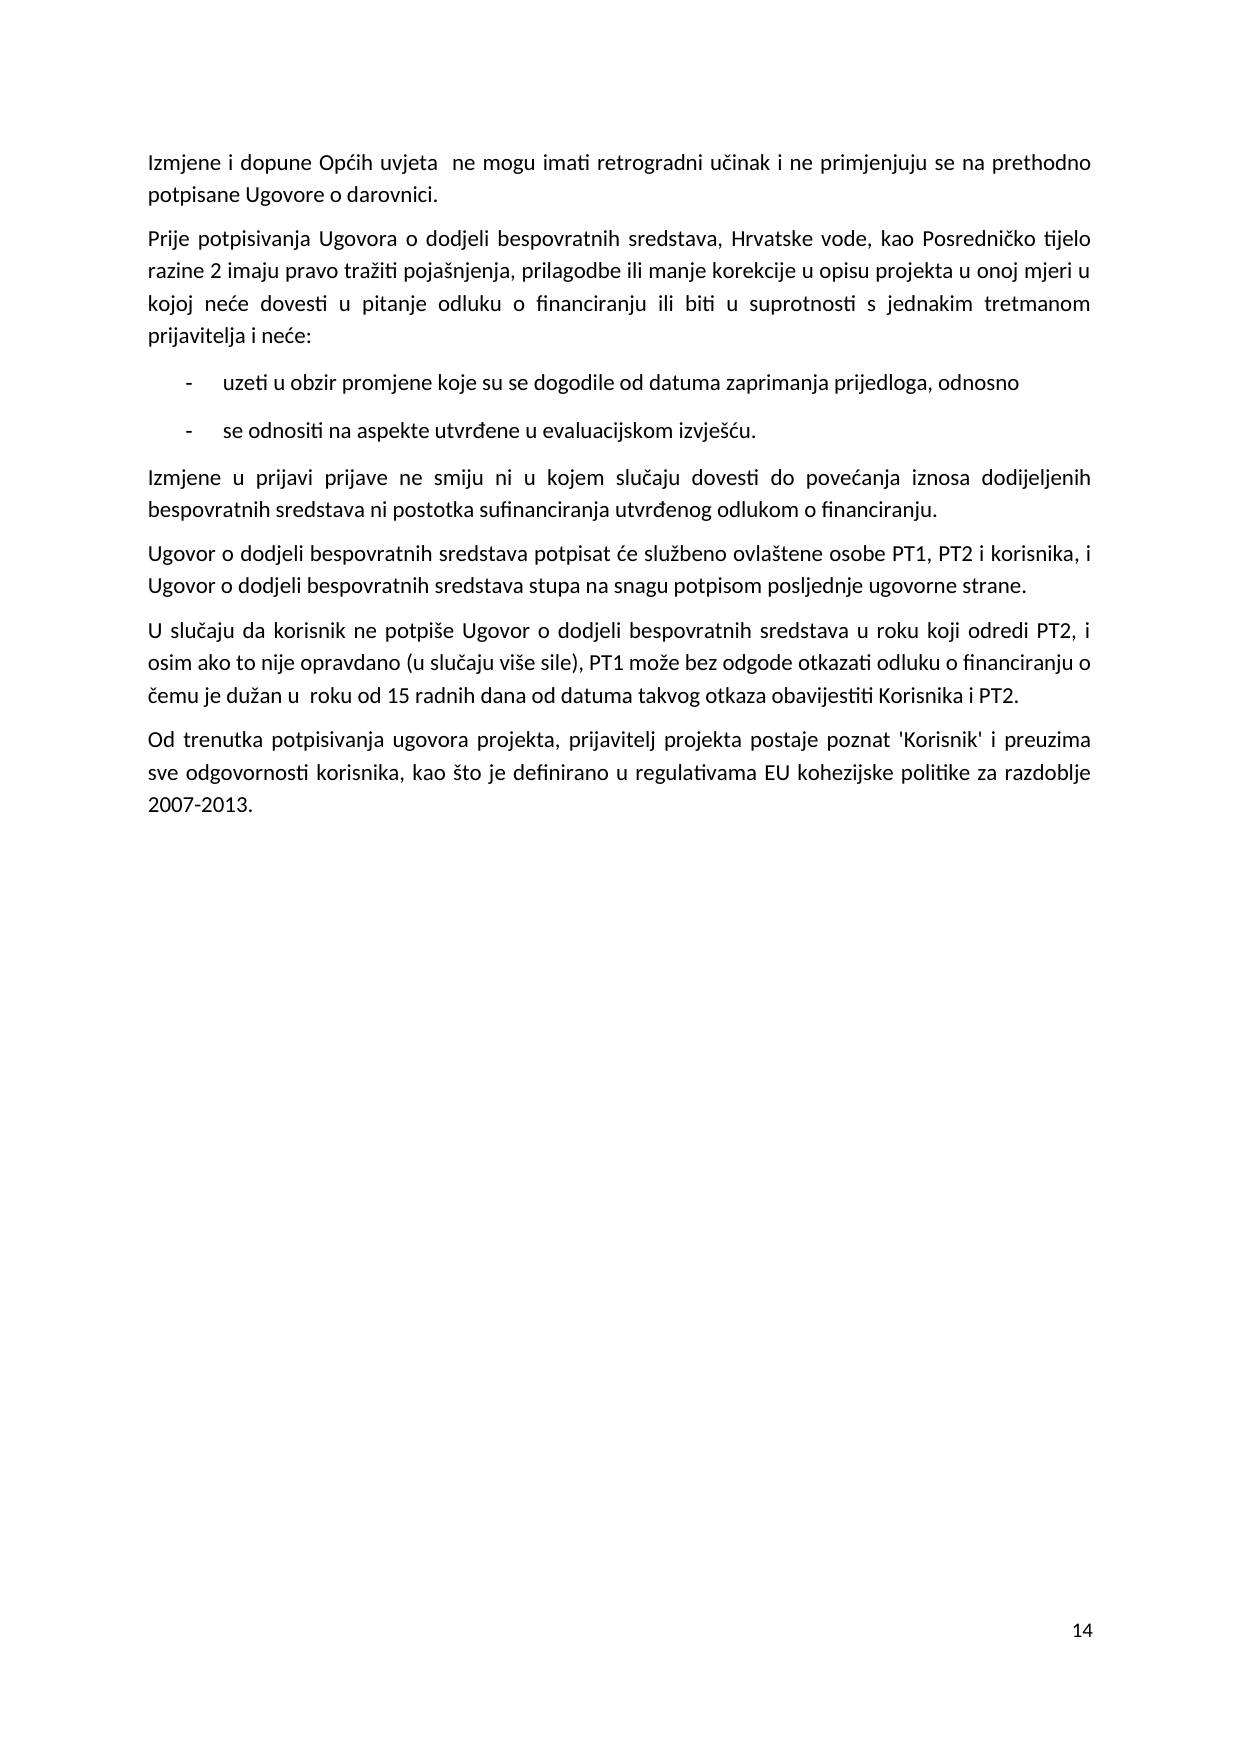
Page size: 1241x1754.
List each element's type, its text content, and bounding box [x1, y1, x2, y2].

text Izmjene u prijavi prijave ne smiju ni u kojem slučaju dovesti do povećanja iznosa dodijeljenih bespovratnih sredstava ni postotka sufinanciranja utvrđenog odlukom o financiranju. [148, 463, 1093, 523]
list se odnositi na aspekte utvrđene u evaluacijskom izvješću. [185, 414, 1093, 445]
text Ugovor o dodjeli bespovratnih sredstava potpisat će službeno ovlaštene osobe PT1, PT2 i korisnika, i Ugovor o dodjeli bespovratnih sredstava stupa na snagu potpisom posljednje ugovorne strane. [148, 539, 1093, 600]
text U slučaju da korisnik ne potpiše Ugovor o dodjeli bespovratnih sredstava u roku koji odredi PT2, i osim ako to nije opravdano (u slučaju više sile), PT1 može bez odgode otkazati odluku o financiranju o čemu je dužan u roku od 15 radnih dana od datuma takvog otkaza obavijestiti Korisnika i PT2. [148, 616, 1093, 709]
text Od trenutka potpisivanja ugovora projekta, prijavitelj projekta postaje poznat 'Korisnik' i preuzima sve odgovornosti korisnika, kao što je definirano u regulativama EU kohezijske politike za razdoblje 2007-2013. [148, 725, 1093, 818]
text Prije potpisivanja Ugovora o dodjeli bespovratnih sredstava, Hrvatske vode, kao Posredničko tijelo razine 2 imaju pravo tražiti pojašnjenja, prilagodbe ili manje korekcije u opisu projekta u onoj mjeri u kojoj neće dovesti u pitanje odluku o financiranju ili biti u suprotnosti s jednakim tretmanom prijavitelja i neće: [148, 224, 1093, 349]
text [148, 148, 1093, 208]
list uzeti u obzir promjene koje su se dogodile od datuma zaprimanja prijedloga, odnosno [185, 366, 1093, 397]
